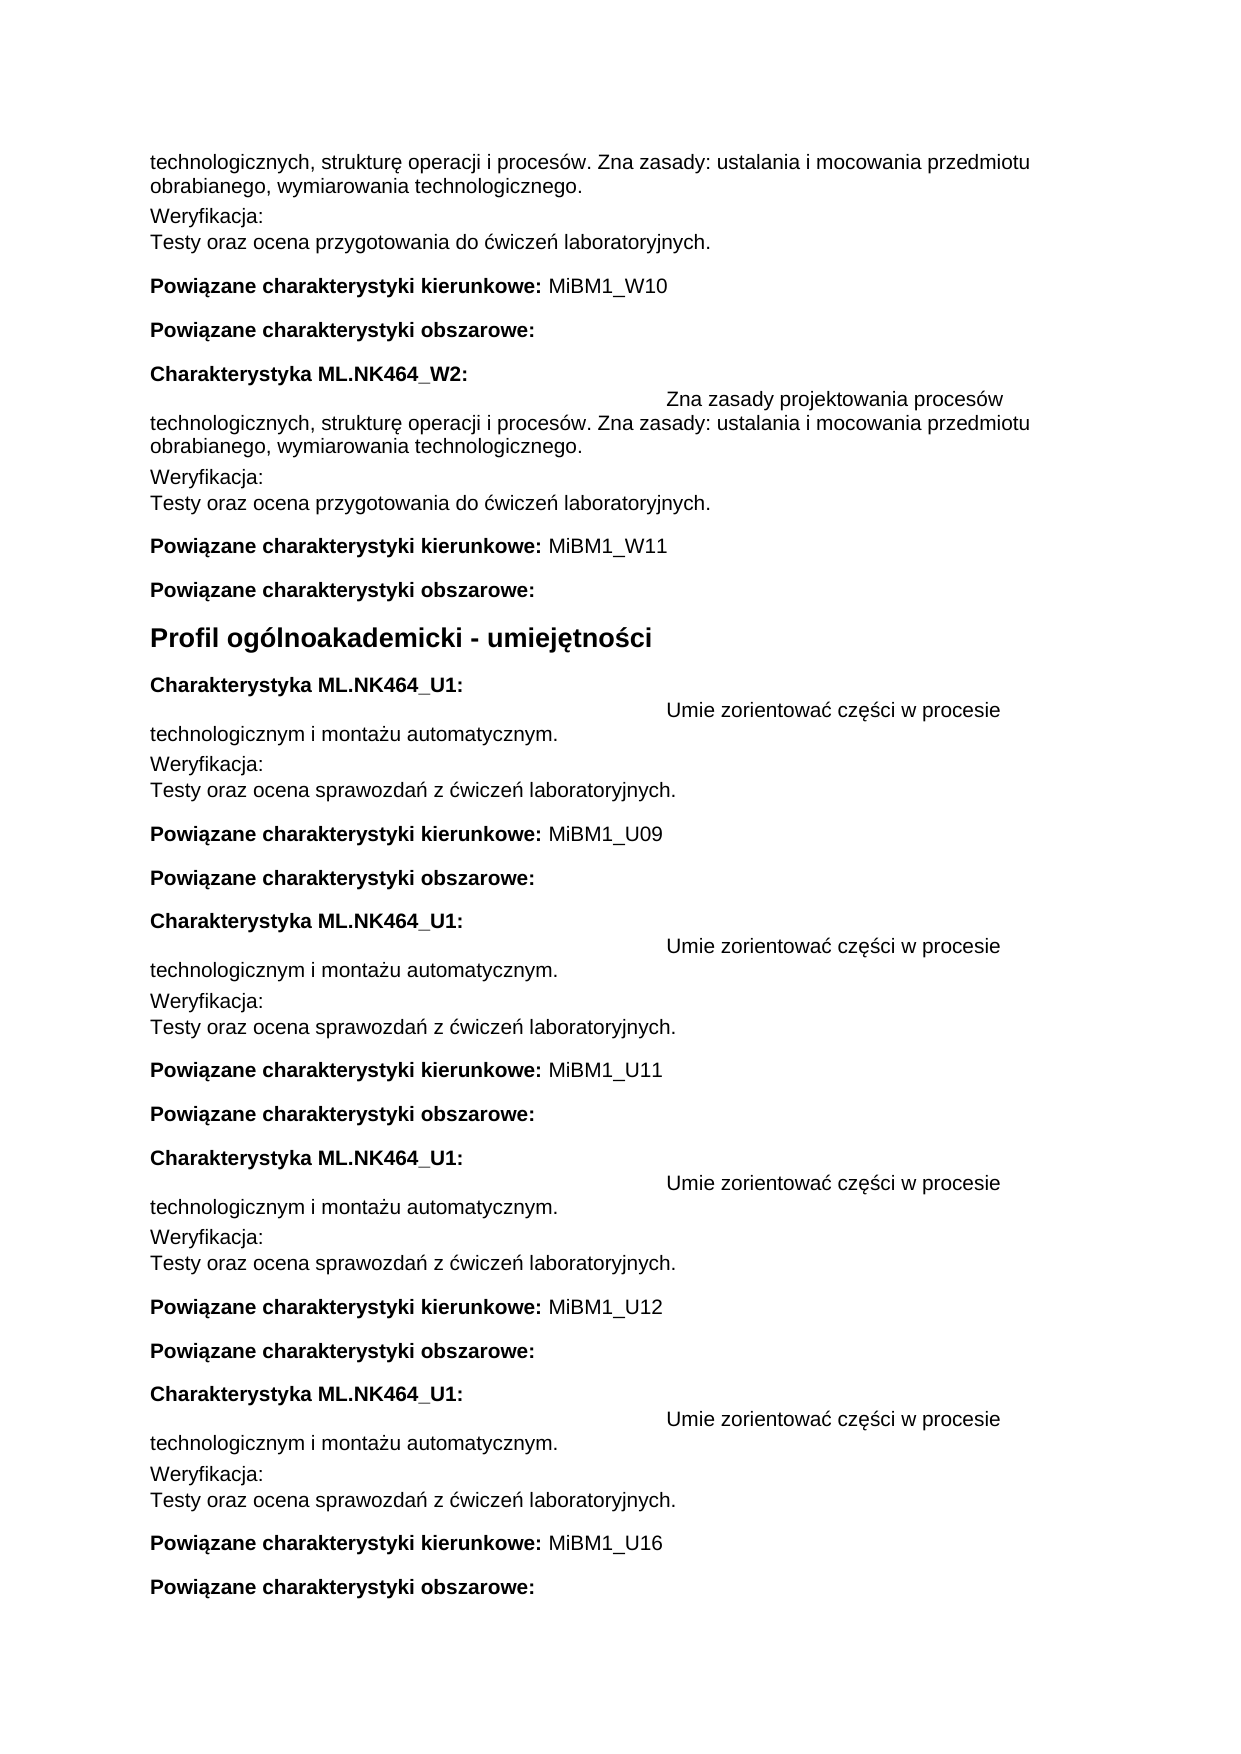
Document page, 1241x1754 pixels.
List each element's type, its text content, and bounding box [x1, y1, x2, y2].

text Powiązane charakterystyki kierunkowe: MiBM1_U12 [150, 1295, 1090, 1319]
text Testy oraz ocena przygotowania do ćwiczeń laboratoryjnych. [150, 230, 1090, 254]
text Umie zorientować części w procesie technologicznym i montażu automatycznym. [150, 698, 1090, 746]
text Weryfikacja: [150, 1225, 1090, 1249]
text Weryfikacja: [150, 988, 1090, 1012]
text Powiązane charakterystyki kierunkowe: MiBM1_U09 [150, 822, 1090, 846]
text Powiązane charakterystyki obszarowe: [150, 1575, 1090, 1599]
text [150, 1407, 1090, 1455]
text Powiązane charakterystyki obszarowe: [150, 1338, 1090, 1362]
text Charakterystyka ML.NK464_U1: [150, 673, 1090, 697]
text Weryfikacja: [150, 464, 1090, 488]
text Charakterystyka ML.NK464_W2: [150, 361, 1090, 385]
text Weryfikacja: [150, 1461, 1090, 1485]
text Charakterystyka ML.NK464_U1: [150, 1382, 1090, 1406]
text Charakterystyka ML.NK464_U1: [150, 909, 1090, 933]
text Powiązane charakterystyki obszarowe: [150, 866, 1090, 889]
text Powiązane charakterystyki obszarowe: [150, 1102, 1090, 1126]
text Powiązane charakterystyki obszarowe: [150, 318, 1090, 342]
text Testy oraz ocena sprawozdań z ćwiczeń laboratoryjnych. [150, 778, 1090, 802]
text Weryfikacja: [150, 752, 1090, 776]
text Charakterystyka ML.NK464_U1: [150, 1146, 1090, 1170]
text Powiązane charakterystyki obszarowe: [150, 578, 1090, 602]
text Powiązane charakterystyki kierunkowe: MiBM1_U11 [150, 1058, 1090, 1082]
text Umie zorientować części w procesie technologicznym i montażu automatycznym. [150, 934, 1090, 982]
text Weryfikacja: [150, 204, 1090, 228]
text Testy oraz ocena sprawozdań z ćwiczeń laboratoryjnych. [150, 1251, 1090, 1275]
text Testy oraz ocena przygotowania do ćwiczeń laboratoryjnych. [150, 491, 1090, 514]
text Powiązane charakterystyki kierunkowe: MiBM1_W10 [150, 274, 1090, 298]
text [150, 150, 1090, 198]
text Powiązane charakterystyki kierunkowe: MiBM1_U16 [150, 1531, 1090, 1555]
subtitle Profil ogólnoakademicki - umiejętności [150, 622, 1090, 653]
text Testy oraz ocena sprawozdań z ćwiczeń laboratoryjnych. [150, 1014, 1090, 1038]
text Umie zorientować części w procesie technologicznym i montażu automatycznym. [150, 1171, 1090, 1219]
text Powiązane charakterystyki kierunkowe: MiBM1_W11 [150, 534, 1090, 558]
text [150, 1487, 1090, 1511]
